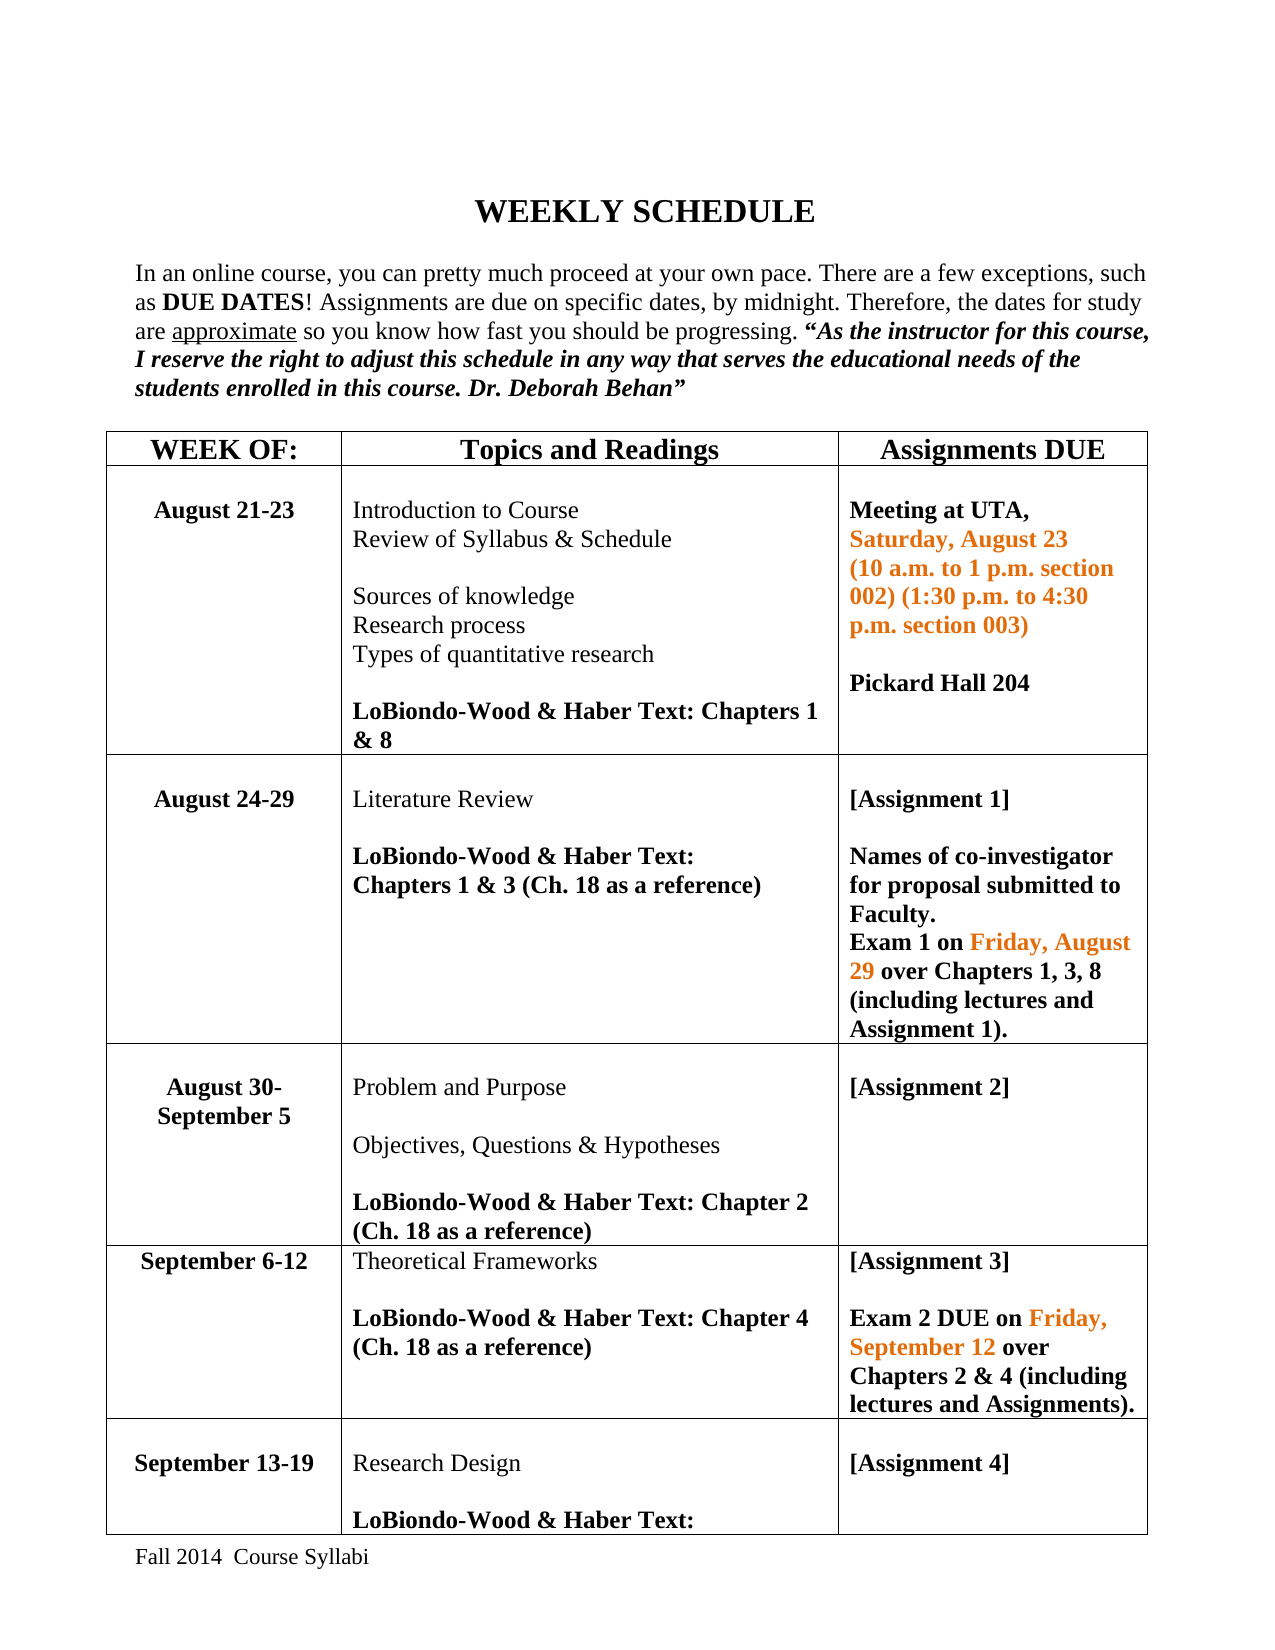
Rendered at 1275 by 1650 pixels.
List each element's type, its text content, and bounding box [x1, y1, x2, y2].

table_cell [Assignment 2] [839, 1044, 1147, 1245]
text In an online course, you can pretty much proceed at your own pace. There are a few exceptions, such as DUE DATES! Assignments are due on specific dates, by midnight. Therefore, the dates for study are approximate so you know how fast you should be progressing. “As the instructor for this course, I reserve the right to adjust this schedule in any way that serves the educational needs of the students enrolled in this course. Dr. Deborah Behan” [135, 258, 1155, 402]
table_cell [Assignment 3] Exam 2 DUE on Friday, September 12 over Chapters 2 & 4 (including lectures and Assignments). [839, 1246, 1147, 1418]
text Weekly SCHEDULE [135, 191, 1155, 229]
table_cell Problem and Purpose Objectives, Questions & Hypotheses LoBiondo-Wood & Haber Text: Chapter 2 (Ch. 18 as a reference) [342, 1044, 838, 1245]
table_cell Literature Review LoBiondo-Wood & Haber Text: Chapters 1 & 3 (Ch. 18 as a reference) [342, 755, 838, 1042]
table_header Topics and [342, 432, 838, 465]
table_cell August 21-23 [107, 466, 341, 754]
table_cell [342, 1419, 838, 1534]
table_cell September 13-19 [107, 1419, 341, 1534]
table_cell September 6-12 [107, 1246, 341, 1418]
table_cell Meeting at UTA, Saturday, August 23 (10 a.m. to 1 p.m. section 002) (1:30 p.m. to 4:30 p.m. section 003) Pickard Hall 204 [839, 466, 1147, 754]
table_cell Introduction to Course Review of Syllabus & Schedule Sources of knowledge Research process Types of quantitative research LoBiondo-Wood & Haber Text: Chapters 1 & 8 [342, 466, 838, 754]
table_cell August 30-September 5 [107, 1044, 341, 1245]
table_header Assignments DUE [839, 432, 1147, 465]
table_cell [Assignment 1] Names of co-investigator for proposal submitted to Faculty. Exam 1 on Friday, August 29 over Chapters 1, 3, 8 (including lectures and Assignment 1). [839, 755, 1147, 1042]
table_cell Theoretical Frameworks LoBiondo-Wood & Haber Text: Chapter 4 (Ch. 18 as a reference) [342, 1246, 838, 1418]
table_cell August 24-29 [107, 755, 341, 1042]
table_header WEEK OF: [107, 432, 341, 465]
table_cell [Assignment 4] [839, 1419, 1147, 1534]
